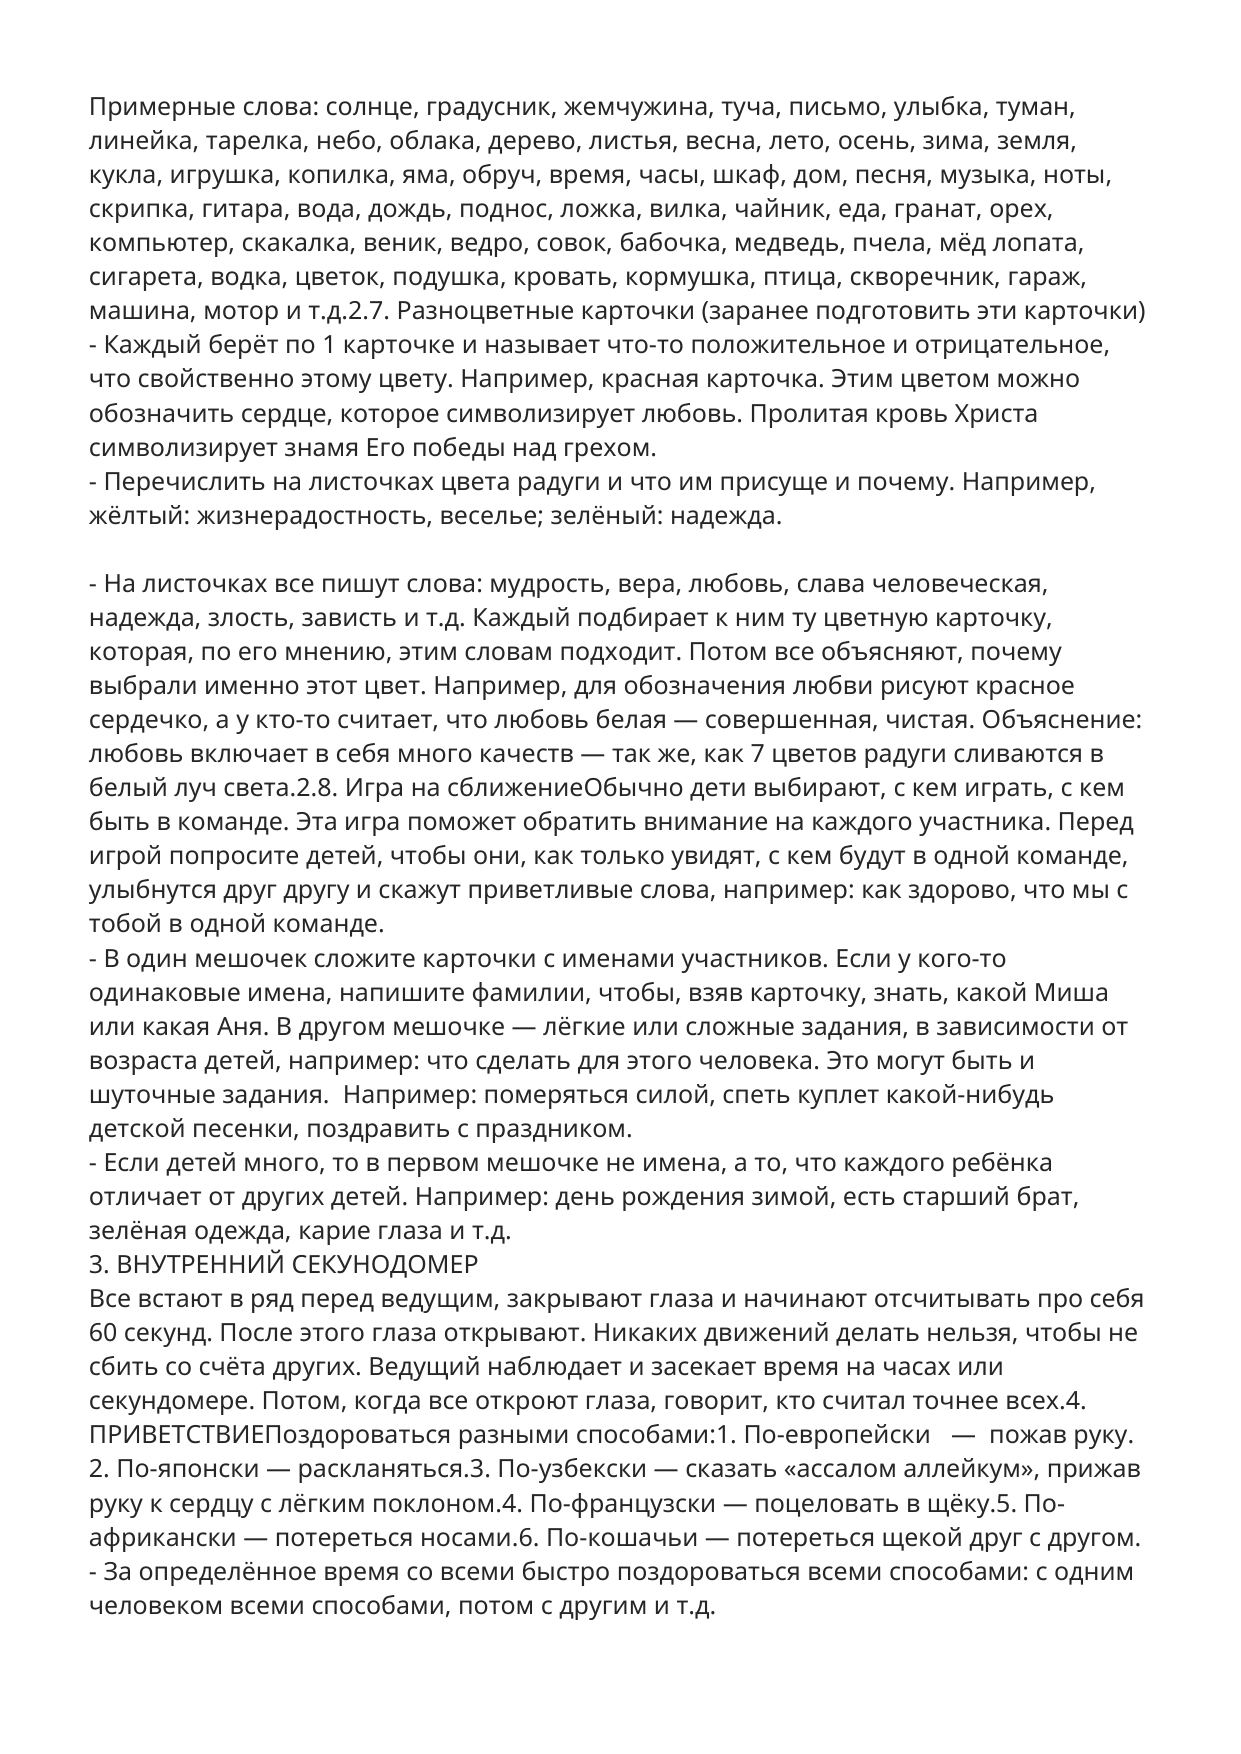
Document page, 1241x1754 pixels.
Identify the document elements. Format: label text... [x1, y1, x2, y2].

text 3. ВНУТРЕННИЙ СЕКУНОДОМЕР [89, 1247, 1152, 1281]
text - За определённое время со всеми быстро поздороваться всеми способами: с одним человеком всеми способами, потом с другим и т.д. [89, 1553, 1152, 1621]
text Примерные слова: солнце, градусник, жемчужина, туча, письмо, улыбка, туман, линейка, тарелка, небо, облака, дерево, листья, весна, лето, осень, зима, земля, кукла, игрушка, копилка, яма, обруч, время, часы, шкаф, дом, песня, музыка, ноты, скрипка, гитара, вода, дождь, поднос, ложка, вилка, чайник, еда, гранат, орех, компьютер, скакалка, веник, ведро, совок, бабочка, медведь, пчела, мёд лопата, сигарета, водка, цветок, подушка, кровать, кормушка, птица, скворечник, гараж, машина, мотор и т.д. 2.7. Разноцветные карточки (заранее подготовить эти карточки) - Каждый берёт по 1 карточке и называет что-то положительное и отрицательное, что свойственно этому цвету. Например, красная карточка. Этим цветом можно обозначить сердце, которое символизирует любовь. Пролитая кровь Христа символизирует знамя Его победы над грехом. [89, 89, 1152, 463]
text Все встают в ряд перед ведущим, закрывают глаза и начинают отсчитывать про себя 60 секунд. После этого глаза открывают. Никаких движений делать нельзя, чтобы не сбить со счёта других. Ведущий наблюдает и засекает время на часах или секундомере. Потом, когда все откроют глаза, говорит, кто считал точнее всех. 4. ПРИВЕТСТВИЕ Поздороваться разными способами: 1. По-европейски — пожав руку. 2. По-японски — раскланяться. 3. По-узбекски — сказать «ассалом аллейкум», прижав руку к сердцу с лёгким поклоном. 4. По-французски — поцеловать в щёку. 5. По-африкански — потереться носами. 6. По-кошачьи — потереться щекой друг с другом. [89, 1281, 1152, 1553]
text - Перечислить на листочках цвета радуги и что им присуще и почему. Например, жёлтый: жизнерадостность, веселье; зелёный: надежда. [89, 463, 1152, 531]
text - Если детей много, то в первом мешочке не имена, а то, что каждого ребёнка отличает от других детей. Например: день рождения зимой, есть старший брат, зелёная одежда, карие глаза и т.д. [89, 1144, 1152, 1247]
text - В один мешочек сложите карточки с именами участников. Если у кого-то одинаковые имена, напишите фамилии, чтобы, взяв карточку, знать, какой Миша или какая Аня. В другом мешочке — лёгкие или сложные задания, в зависимости от возраста детей, например: что сделать для этого человека. Это могут быть и шуточные задания. Например: померяться силой, спеть куплет какой-нибудь детской песенки, поздравить с праздником. [89, 940, 1152, 1144]
text - На листочках все пишут слова: мудрость, вера, любовь, слава человеческая, надежда, злость, зависть и т.д. Каждый подбирает к ним ту цветную карточку, которая, по его мнению, этим словам подходит. Потом все объясняют, почему выбрали именно этот цвет. Например, для обозначения любви рисуют красное сердечко, а у кто-то считает, что любовь белая — совершенная, чистая. Объяснение: любовь включает в себя много качеств — так же, как 7 цветов радуги сливаются в белый луч света. 2.8. Игра на сближение Обычно дети выбирают, с кем играть, с кем быть в команде. Эта игра поможет обратить внимание на каждого участника. Перед игрой попросите детей, чтобы они, как только увидят, с кем будут в одной команде, улыбнутся друг другу и скажут приветливые слова, например: как здорово, что мы с тобой в одной команде. [89, 566, 1152, 940]
